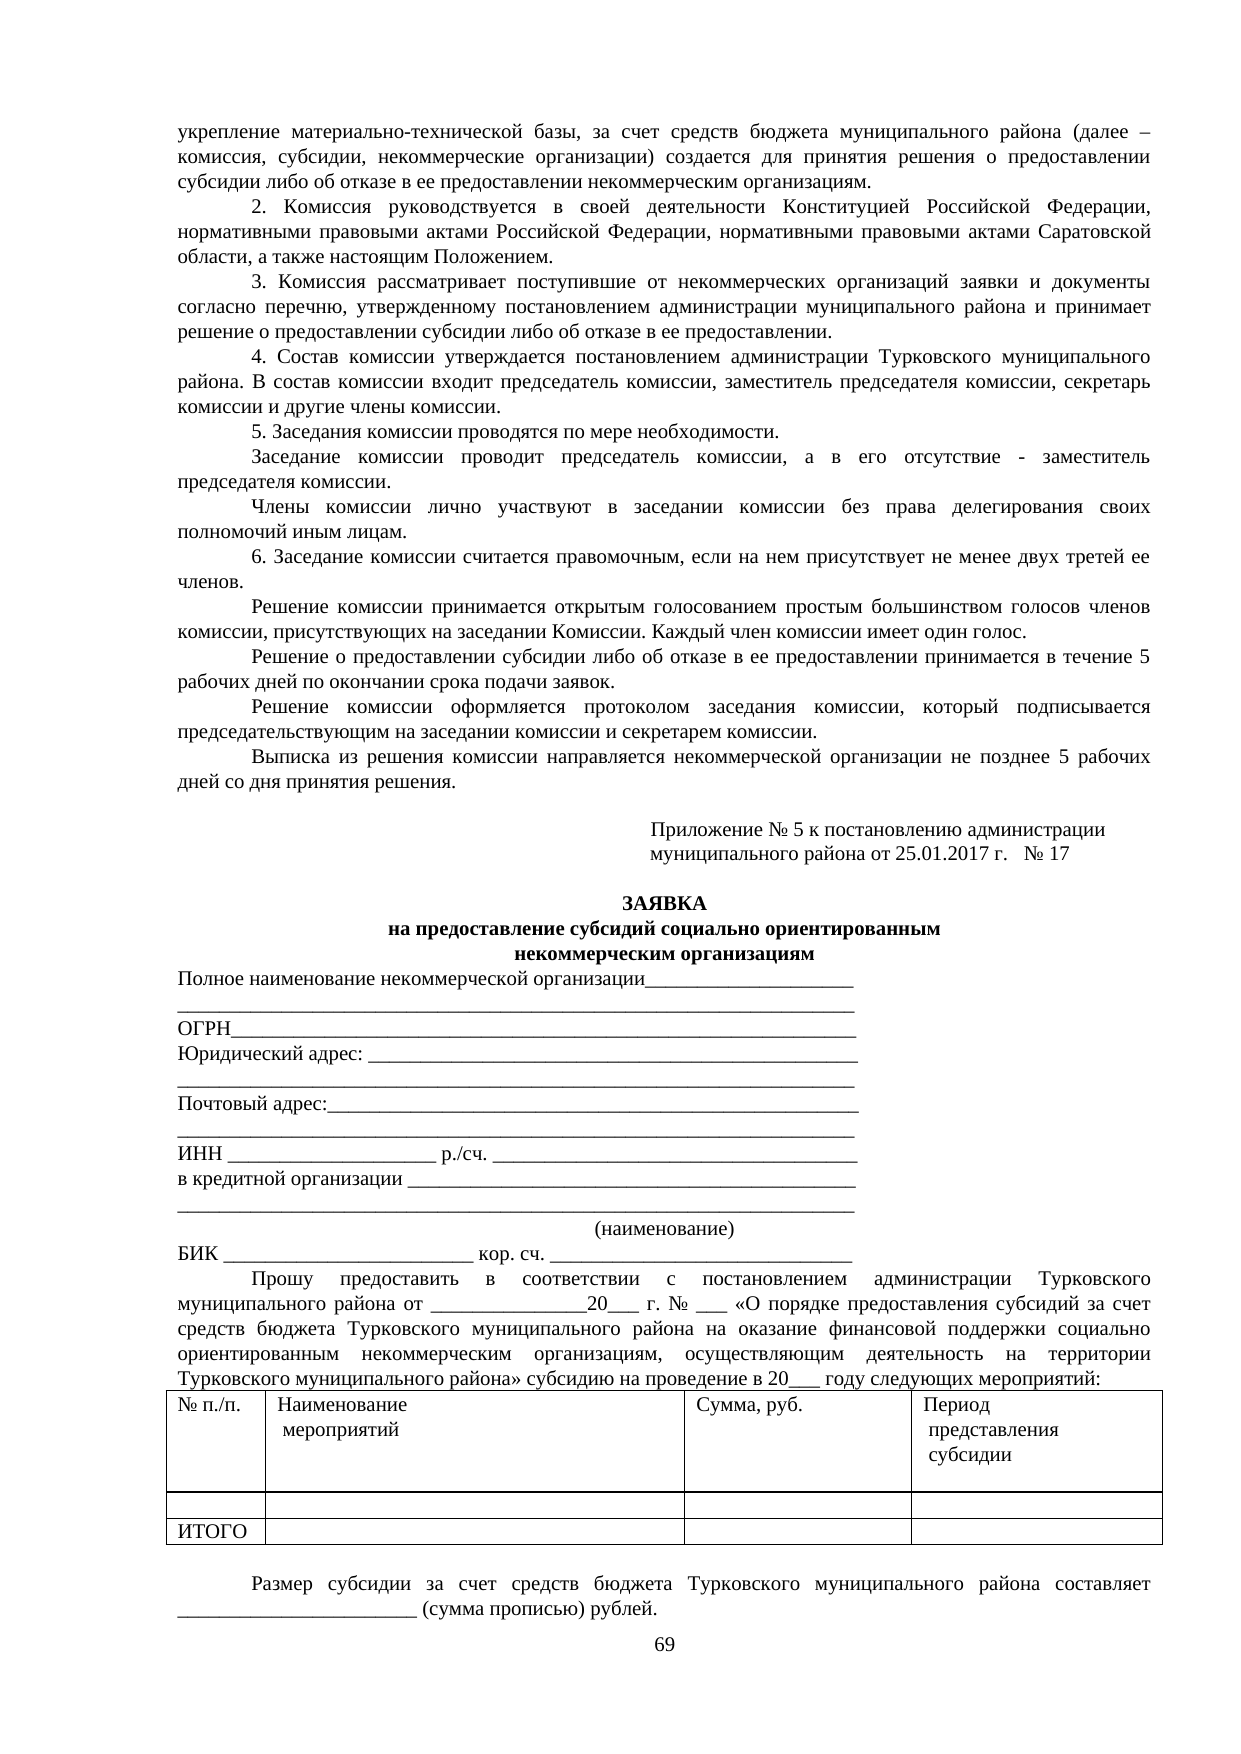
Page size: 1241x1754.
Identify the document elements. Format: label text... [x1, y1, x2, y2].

text Полное наименование некоммерческой организации____________________ [177, 965, 1152, 990]
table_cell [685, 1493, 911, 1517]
text _________________________________________________________________ [177, 990, 1152, 1015]
text Юридический адрес: _______________________________________________ [177, 1040, 1152, 1065]
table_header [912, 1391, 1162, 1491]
text ОГРН____________________________________________________________ [177, 1015, 1152, 1040]
text Прошу предоставить в соответствии с постановлением администрации Турковского муниципального района от _______________20___ г. № ___ «О порядке предоставления субсидий за счет средств бюджета Турковского муниципального района на оказание финансовой поддержки социально ориентированным некоммерческим организациям, осуществляющим деятельность на территории Турковского муниципального района» субсидию на проведение в 20___ году следующих мероприятий: [177, 1265, 1152, 1390]
text _________________________________________________________________ [177, 1065, 1152, 1090]
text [177, 118, 1152, 193]
text ИНН ____________________ р./сч. ___________________________________ [177, 1140, 1152, 1165]
text БИК ________________________ кор. сч. _____________________________ [177, 1240, 1152, 1265]
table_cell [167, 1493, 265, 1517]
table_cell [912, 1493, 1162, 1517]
text Выписка из решения комиссии направляется некоммерческой организации не позднее 5 рабочих дней со дня принятия решения. [177, 743, 1152, 793]
text ЗАЯВКА [177, 890, 1152, 915]
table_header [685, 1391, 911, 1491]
text Решение комиссии принимается открытым голосованием простым большинством голосов членов комиссии, присутствующих на заседании Комиссии. Каждый член комиссии имеет один голос. [177, 593, 1152, 643]
text Приложение № 5 к постановлению администрации муниципального района от 25.01.2017 г. № 17 [650, 817, 1152, 865]
text Члены комиссии лично участвуют в заседании комиссии без права делегирования своих полномочий иным лицам. [177, 493, 1152, 543]
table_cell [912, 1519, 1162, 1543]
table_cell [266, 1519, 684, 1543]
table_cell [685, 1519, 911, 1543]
text Решение о предоставлении субсидии либо об отказе в ее предоставлении принимается в течение 5 рабочих дней по окончании срока подачи заявок. [177, 643, 1152, 693]
text (наименование) [177, 1215, 1152, 1240]
text Размер субсидии за счет средств бюджета Турковского муниципального района составляет _______________________ (сумма прописью) рублей. [177, 1569, 1152, 1619]
text Почтовый адрес:___________________________________________________ [177, 1090, 1152, 1115]
text _________________________________________________________________ [177, 1115, 1152, 1140]
text некоммерческим организациям [177, 940, 1152, 965]
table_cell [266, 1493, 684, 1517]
text Решение комиссии оформляется протоколом заседания комиссии, который подписывается председательствующим на заседании комиссии и секретарем комиссии. [177, 693, 1152, 743]
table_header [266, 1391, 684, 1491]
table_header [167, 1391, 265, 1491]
text Заседание комиссии проводит председатель комиссии, а в его отсутствие - заместитель председателя комиссии. [177, 443, 1152, 493]
text 6. Заседание комиссии считается правомочным, если на нем присутствует не менее двух третей ее членов. [177, 543, 1152, 593]
text 2. Комиссия руководствуется в своей деятельности Конституцией Российской Федерации, нормативными правовыми актами Российской Федерации, нормативными правовыми актами Саратовской области, а также настоящим Положением. [177, 193, 1152, 268]
text _________________________________________________________________ [177, 1190, 1152, 1215]
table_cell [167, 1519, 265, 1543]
text 4. Состав комиссии утверждается постановлением администрации Турковского муниципального района. В состав комиссии входит председатель комиссии, заместитель председателя комиссии, секретарь комиссии и другие члены комиссии. [177, 343, 1152, 418]
text в кредитной организации ___________________________________________ [177, 1165, 1152, 1190]
text 5. Заседания комиссии проводятся по мере необходимости. [177, 418, 1152, 443]
text на предоставление субсидий социально ориентированным [177, 915, 1152, 940]
text 3. Комиссия рассматривает поступившие от некоммерческих организаций заявки и документы согласно перечню, утвержденному постановлением администрации муниципального района и принимает решение о предоставлении субсидии либо об отказе в ее предоставлении. [177, 268, 1152, 343]
